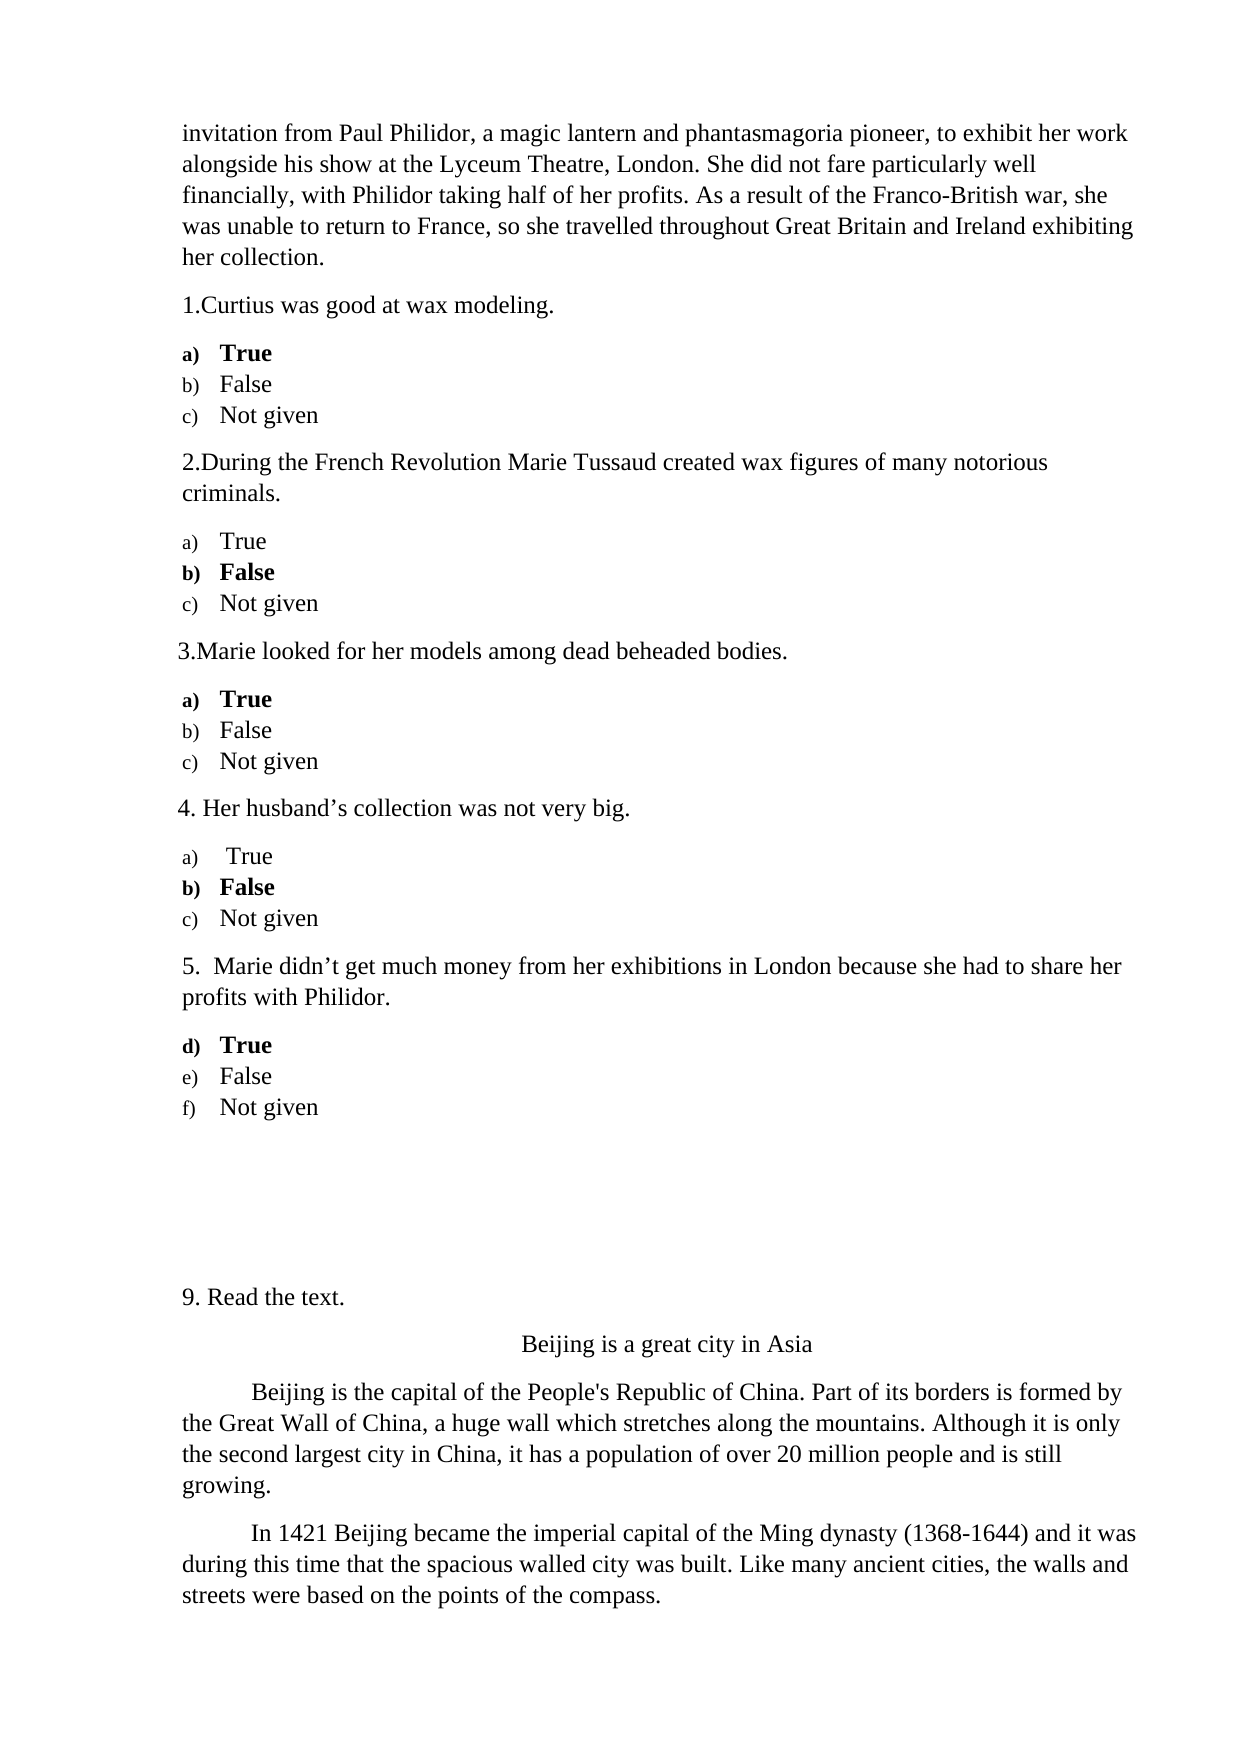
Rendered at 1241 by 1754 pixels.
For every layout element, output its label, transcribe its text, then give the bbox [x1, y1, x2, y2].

list Not given [182, 746, 1152, 774]
list Not given [182, 588, 1152, 617]
list True [182, 684, 1152, 712]
list True [182, 526, 1152, 555]
text 5. Marie didn’t get much money from her exhibitions in London because she had to share her profits with Philidor. [182, 951, 1152, 1011]
list True [182, 338, 1152, 366]
list False [182, 872, 1152, 901]
list False [182, 1061, 1152, 1089]
text 1.Curtius was good at wax modeling. [182, 290, 1152, 319]
text 4. Her husband’s collection was not very big. [177, 793, 1152, 822]
list False [182, 369, 1152, 397]
text 3.Marie looked for her models among dead beheaded bodies. [177, 636, 1152, 665]
list Not given [182, 400, 1152, 428]
list Not given [182, 1092, 1152, 1121]
text In 1421 Beijing became the imperial capital of the Ming dynasty (1368-1644) and it was during this time that the spacious walled city was built. Like many ancient cities, the walls and streets were based on the points of the compass. [182, 1518, 1152, 1609]
text Beijing is the capital of the People's Republic of China. Part of its borders is formed by the Great Wall of China, a huge wall which stretches along the mountains. Although it is only the second largest city in China, it has a population of over 20 million people and is still growing. [182, 1377, 1152, 1499]
list True [182, 1030, 1152, 1058]
list True [182, 841, 1152, 870]
list Not given [182, 903, 1152, 932]
list False [182, 715, 1152, 743]
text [182, 118, 1152, 271]
text Beijing is a great city in Asia [182, 1329, 1152, 1358]
text 2.During the French Revolution Marie Tussaud created wax figures of many notorious criminals. [182, 447, 1152, 507]
list False [182, 557, 1152, 586]
text 9. Read the text. [182, 1282, 1152, 1311]
